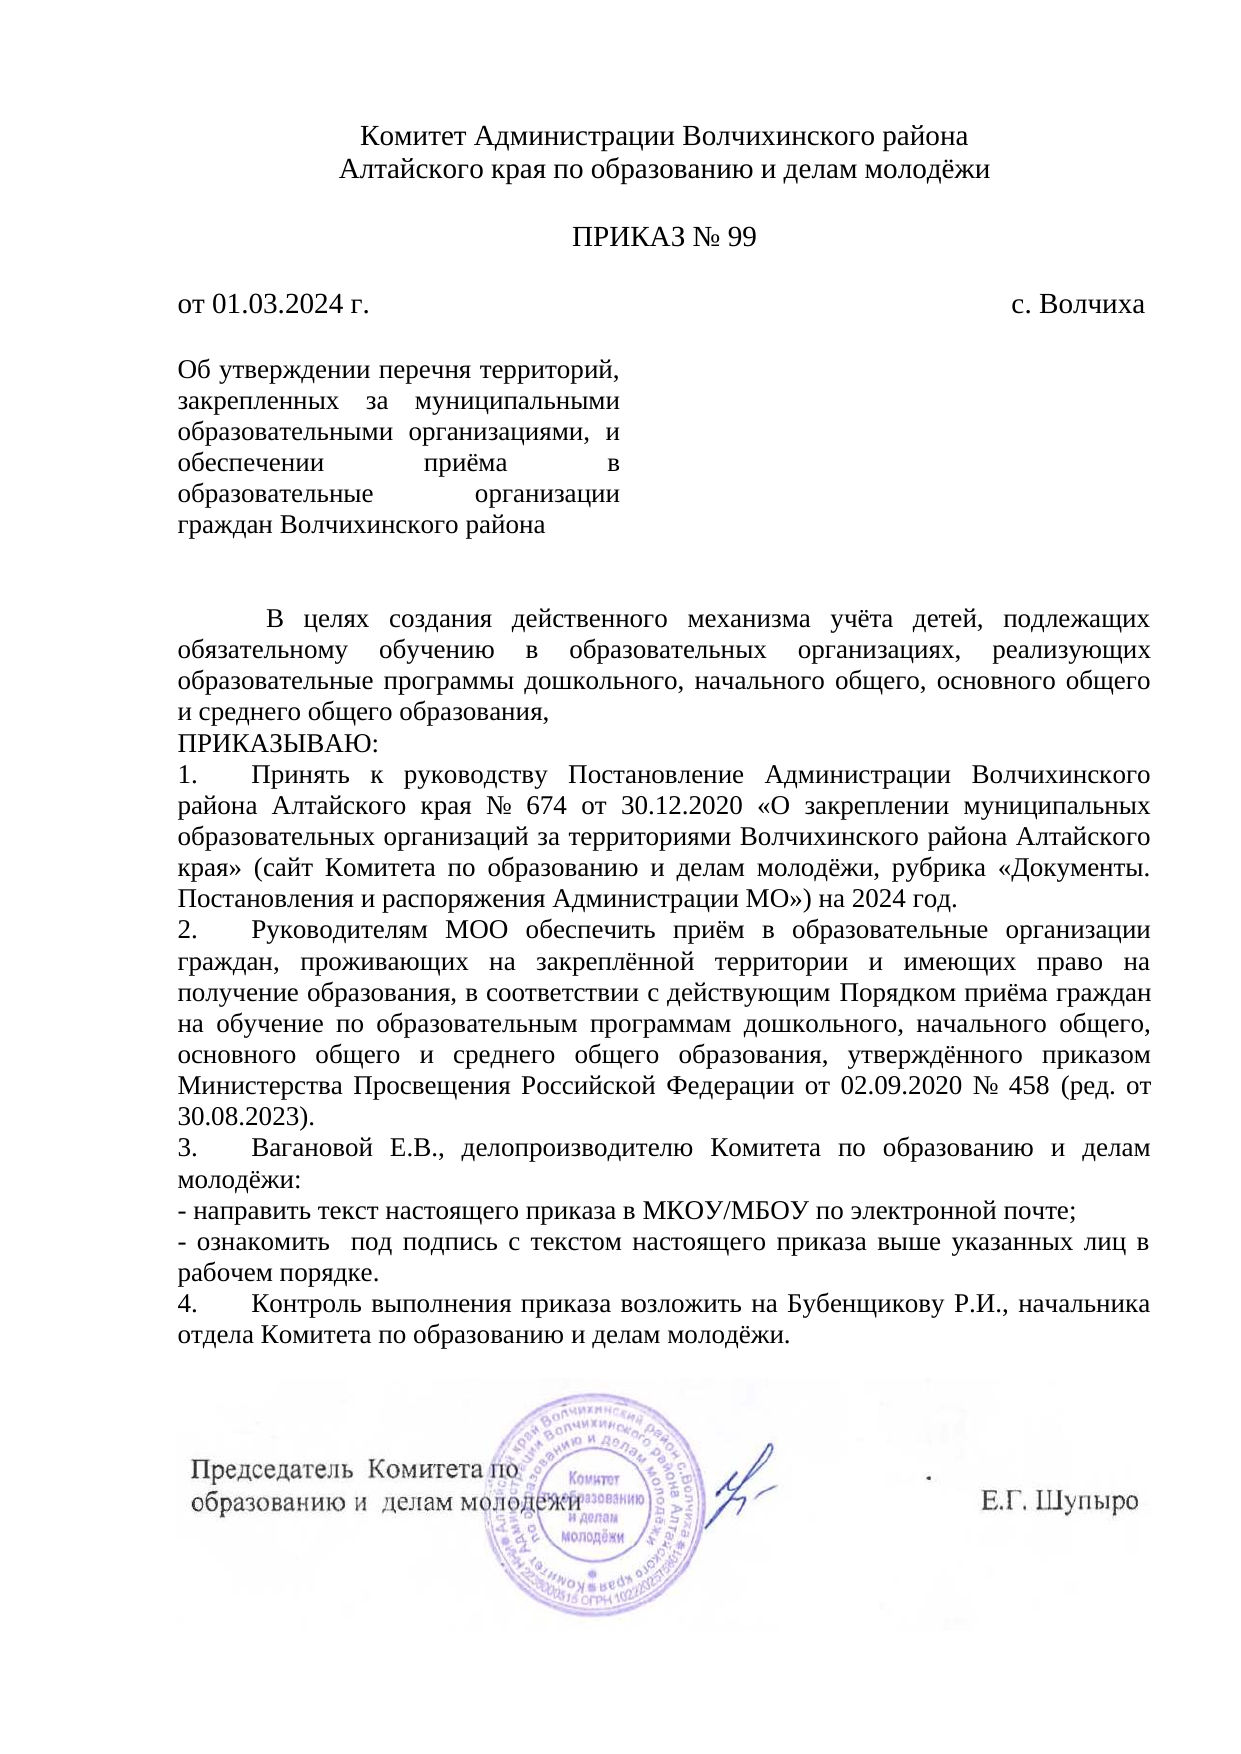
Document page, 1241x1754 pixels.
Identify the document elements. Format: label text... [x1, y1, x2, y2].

text Комитет Администрации Волчихинского района [177, 118, 1152, 152]
text ПРИКАЗЫВАЮ: [177, 727, 1152, 758]
text от 01.03.2024 г. с. Волчиха [177, 286, 1152, 319]
list - ознакомить под подпись с текстом настоящего приказа выше указанных лиц в рабочем порядке. [177, 1225, 1152, 1287]
text Об утверждении перечня территорий, закрепленных за муниципальными образовательными организациями, и обеспечении приёма в образовательные организации граждан Волчихинского района [177, 353, 620, 540]
list Принять к руководству Постановление Администрации Волчихинского района Алтайского края № 674 от 30.12.2020 «О закреплении муниципальных образовательных организаций за территориями Волчихинского района Алтайского края» (сайт Комитета по образованию и делам молодёжи, рубрика «Документы. Постановления и распоряжения Администрации МО») на 2024 год. [177, 758, 1152, 913]
list - направить текст настоящего приказа в МКОУ/МБОУ по электронной почте; [177, 1194, 1152, 1225]
text ПРИКАЗ № 99 [177, 219, 1152, 252]
list Руководителям МОО обеспечить приём в образовательные организации граждан, проживающих на закреплённой территории и имеющих право на получение образования, в соответствии с действующим Порядком приёма граждан на обучение по образовательным программам дошкольного, начального общего, основного общего и среднего общего образования, утверждённого приказом Министерства Просвещения Российской Федерации от 02.09.2020 № 458 (ред. от 30.08.2023). [177, 913, 1152, 1132]
text В целях создания действенного механизма учёта детей, подлежащих обязательному обучению в образовательных организациях, реализующих образовательные программы дошкольного, начального общего, основного общего и среднего общего образования, [177, 602, 1152, 727]
text Алтайского края по образованию и делам молодёжи [177, 152, 1152, 185]
list Вагановой Е.В., делопроизводителю Комитета по образованию и делам молодёжи: [177, 1132, 1152, 1194]
picture [177, 1378, 1152, 1631]
list Контроль выполнения приказа возложить на Бубенщикову Р.И., начальника отдела Комитета по образованию и делам молодёжи. [177, 1287, 1152, 1349]
